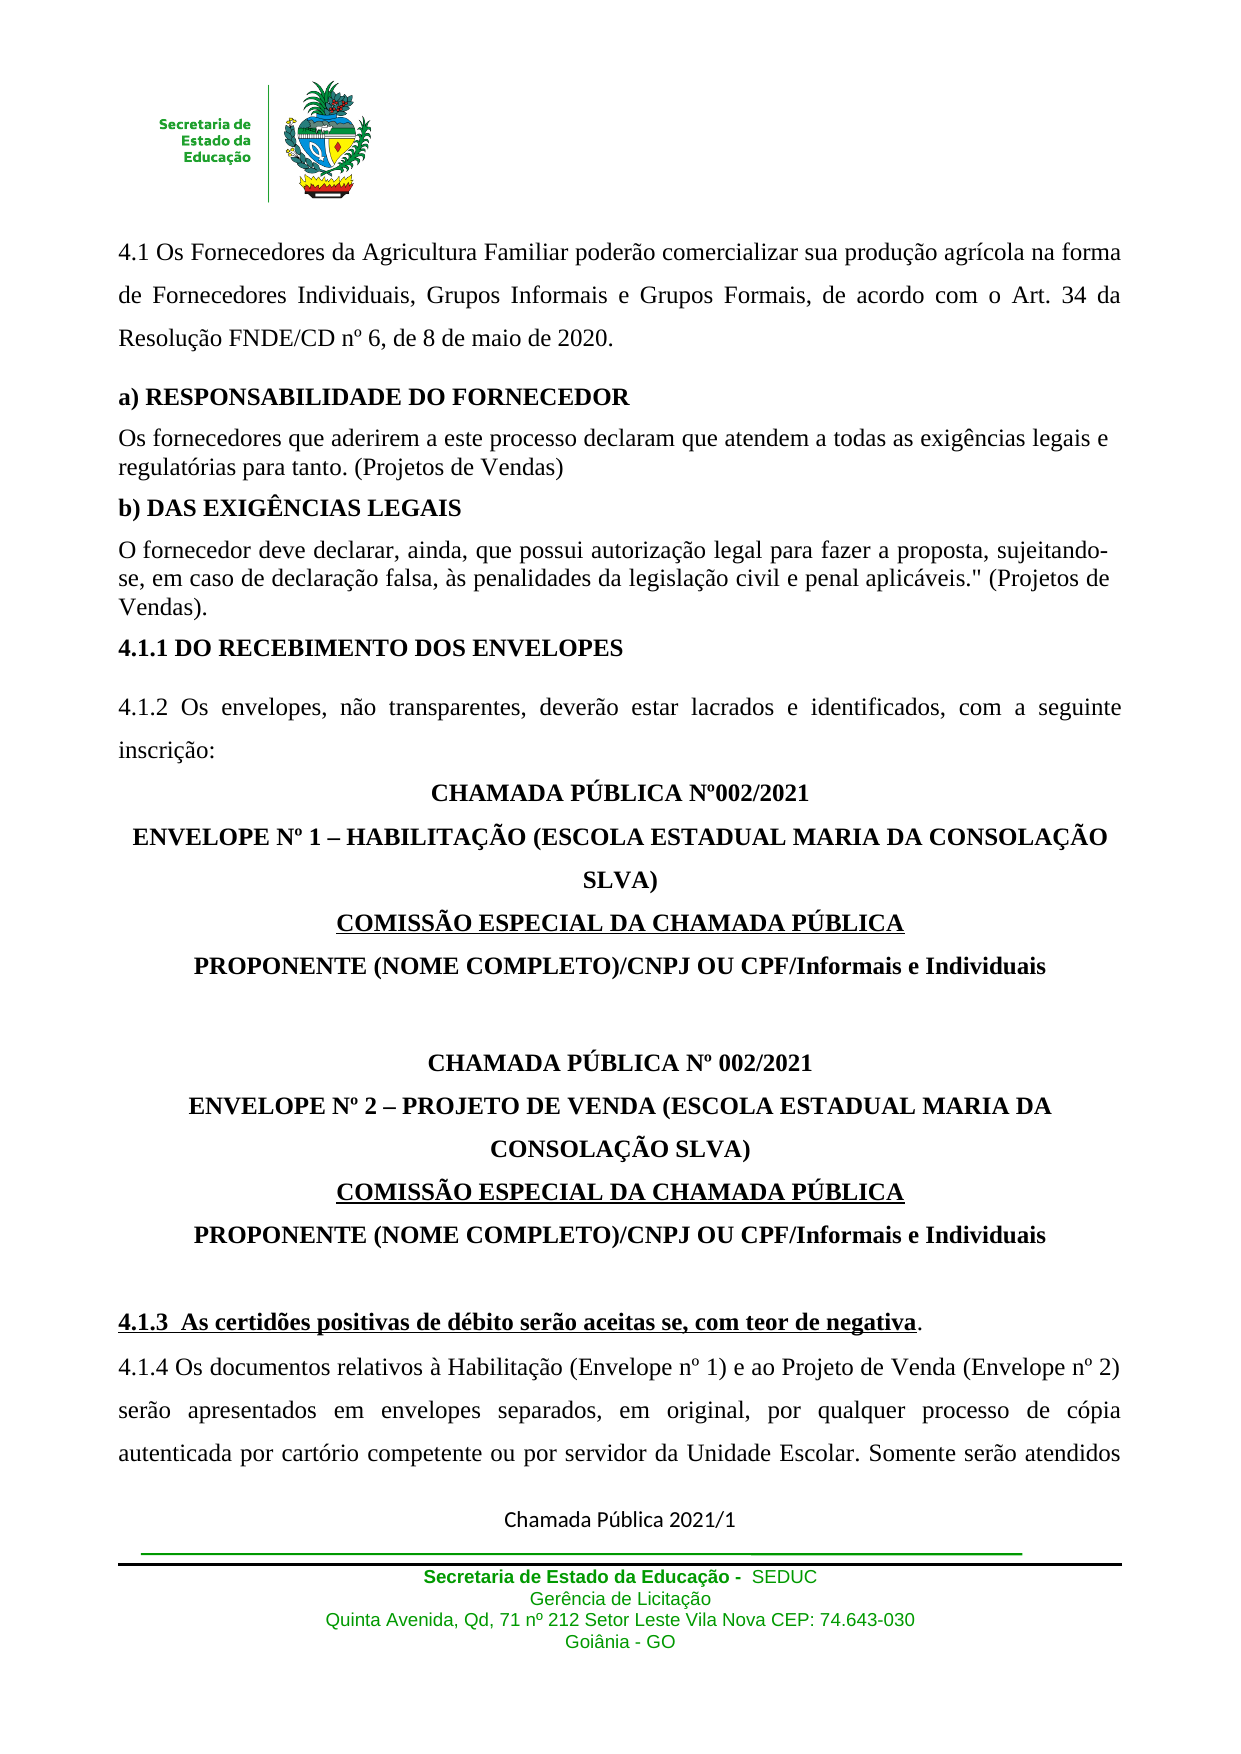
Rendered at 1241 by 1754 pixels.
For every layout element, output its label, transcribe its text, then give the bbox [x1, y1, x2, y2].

text ENVELOPE Nº 1 – HABILITAÇÃO (ESCOLA ESTADUAL MARIA DA CONSOLAÇÃO SLVA) [118, 822, 1122, 893]
text COMISSÃO ESPECIAL DA CHAMADA PÚBLICA [118, 908, 1122, 937]
text 4.1 Os Fornecedores da Agricultura Familiar poderão comercializar sua produção agrícola na forma de Fornecedores Individuais, Grupos Informais e Grupos Formais, de acordo com o Art. 34 da Resolução FNDE/CD nº 6, de 8 de maio de 2020. [118, 237, 1122, 352]
text Os fornecedores que aderirem a este processo declaram que atendem a todas as exigências legais e regulatórias para tanto. (Projetos de Vendas) [118, 423, 1110, 481]
text ENVELOPE Nº 2 – PROJETO DE VENDA (ESCOLA ESTADUAL MARIA DA CONSOLAÇÃO SLVA) [118, 1091, 1122, 1163]
text O fornecedor deve declarar, ainda, que possui autorização legal para fazer a proposta, sujeitando-se, em caso de declaração falsa, às penalidades da legislação civil e penal aplicáveis." (Projetos de Vendas). [118, 535, 1110, 621]
text COMISSÃO ESPECIAL DA CHAMADA PÚBLICA [118, 1177, 1122, 1206]
text 4.1.3 As certidões positivas de débito serão aceitas se, com teor de negativa. [118, 1307, 1122, 1335]
text PROPONENTE (NOME COMPLETO)/CNPJ OU CPF/Informais e Individuais [118, 951, 1122, 980]
text 4.1.2 Os envelopes, não transparentes, deverão estar lacrados e identificados, com a seguinte inscrição: [118, 692, 1122, 764]
picture [118, 73, 412, 210]
text CHAMADA PÚBLICA Nº 002/2021 [118, 1048, 1122, 1077]
text 4.1.1 DO RECEBIMENTO DOS ENVELOPES [118, 633, 1122, 662]
text PROPONENTE (NOME COMPLETO)/CNPJ OU CPF/Informais e Individuais [118, 1220, 1122, 1249]
text a) RESPONSABILIDADE DO FORNECEDOR [118, 382, 1110, 411]
text b) DAS EXIGÊNCIAS LEGAIS [118, 493, 1110, 522]
text CHAMADA PÚBLICA Nº002/2021 [118, 778, 1122, 807]
